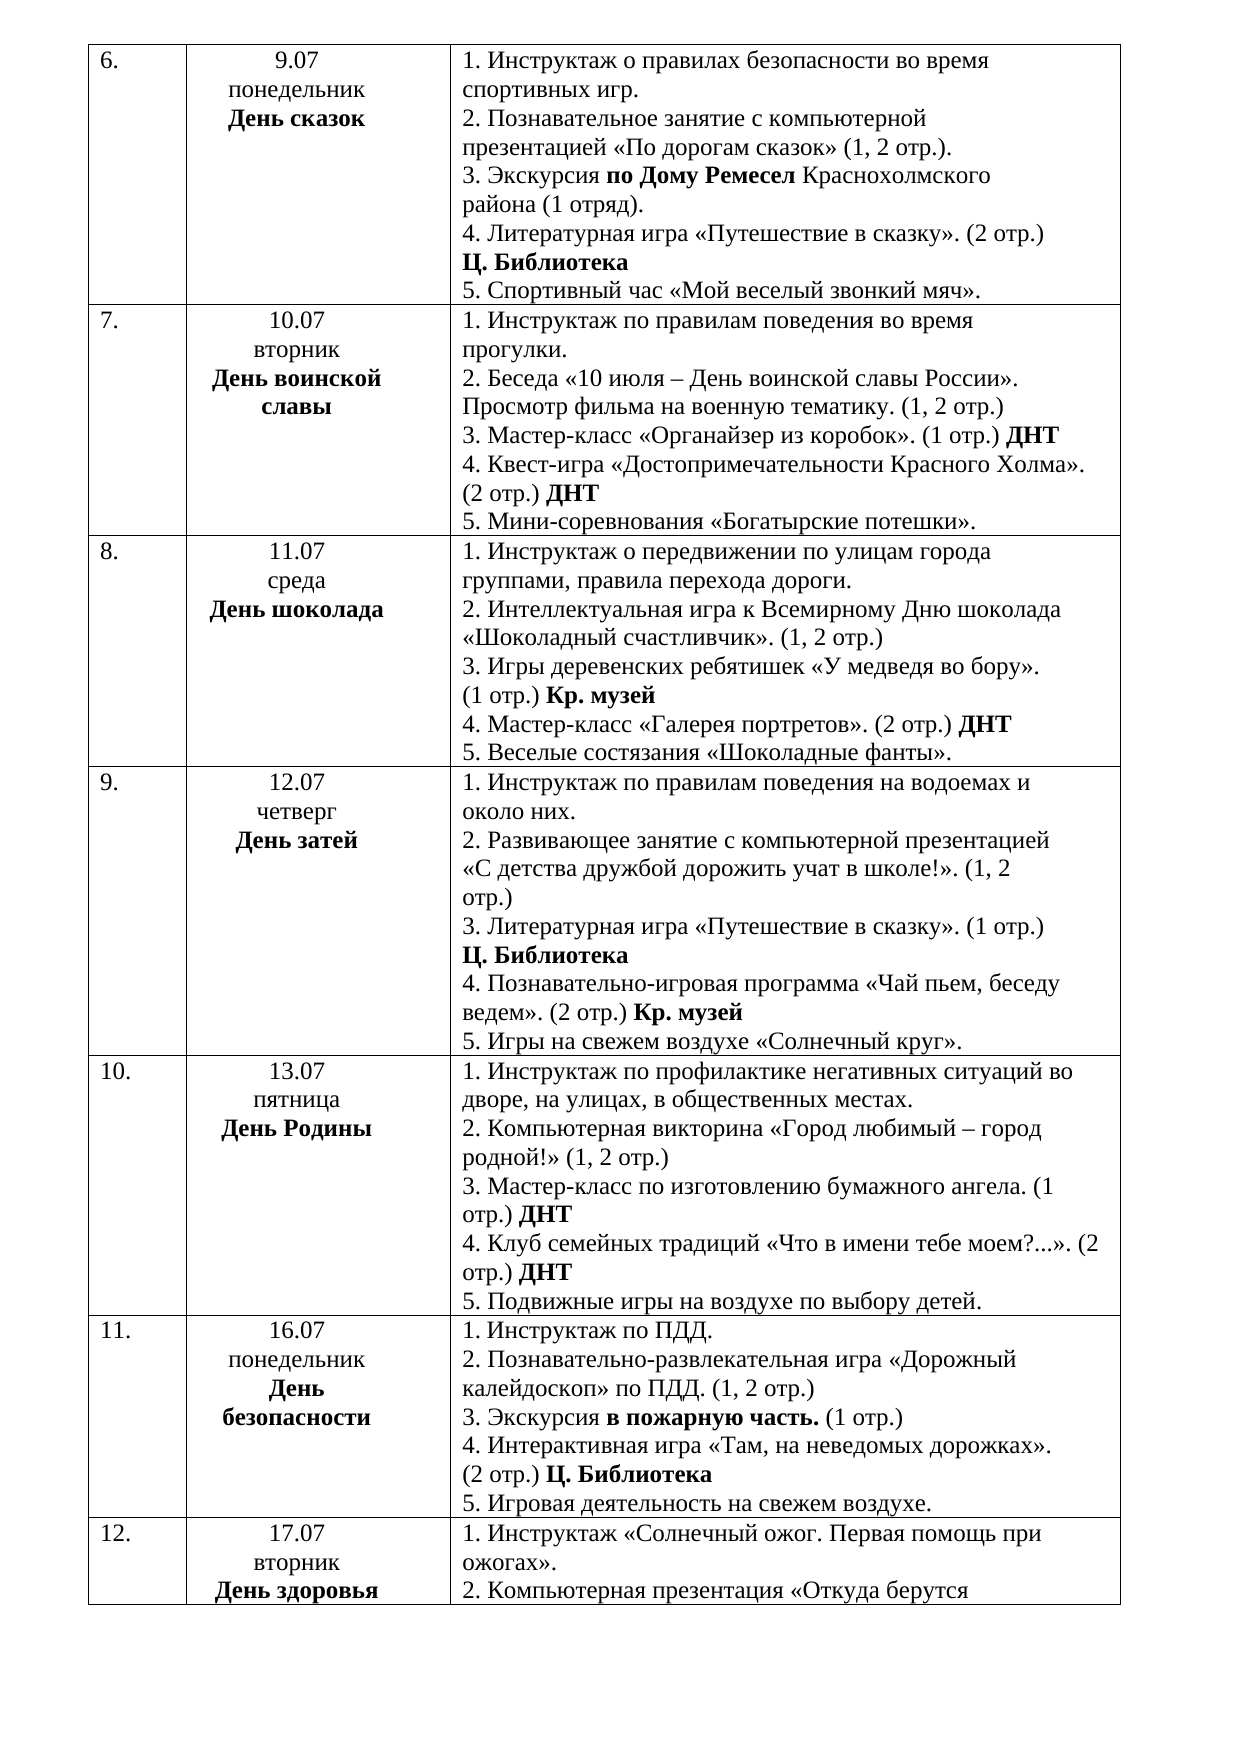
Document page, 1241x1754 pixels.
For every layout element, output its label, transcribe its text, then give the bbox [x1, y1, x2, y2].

table_cell 13.07 пятница День Родины [187, 1056, 450, 1314]
table_cell 16.07 понедельник День безопасности [187, 1316, 450, 1517]
table_cell 8. [89, 536, 186, 766]
table_cell 9.07 понедельник День сказок [187, 45, 450, 304]
table_cell 1. Инструктаж по правилам поведения во время прогулки. 2. Беседа «10 июля – День воинской славы России». Просмотр фильма на военную тематику. (1, 2 отр.) 3. Мастер-класс «Органайзер из коробок». (1 отр.) ДНТ 4. Квест-игра «Достопримечательности Красного Холма». (2 отр.) ДНТ 5. Мини-соревнования «Богатырские потешки». [451, 305, 1120, 535]
table_cell 1. Инструктаж о передвижении по улицам города группами, правила перехода дороги. 2. Интеллектуальная игра к Всемирному Дню шоколада «Шоколадный счастливчик». (1, 2 отр.) 3. Игры деревенских ребятишек «У медведя во бору». (1 отр.) Кр. музей 4. Мастер-класс «Галерея портретов». (2 отр.) ДНТ 5. Веселые состязания «Шоколадные фанты». [451, 536, 1120, 766]
table_cell 12. [89, 1518, 186, 1604]
table_cell 1. Инструктаж по правилам поведения на водоемах и около них. 2. Развивающее занятие с компьютерной презентацией «С детства дружбой дорожить учат в школе!». (1, 2 отр.) 3. Литературная игра «Путешествие в сказку». (1 отр.) Ц. Библиотека 4. Познавательно-игровая программа «Чай пьем, беседу ведем». (2 отр.) Кр. музей 5. Игры на свежем воздухе «Солнечный круг». [451, 767, 1120, 1055]
table_cell 1. Инструктаж по ПДД. 2. Познавательно-развлекательная игра «Дорожный калейдоскоп» по ПДД. (1, 2 отр.) 3. Экскурсия в пожарную часть. (1 отр.) 4. Интерактивная игра «Там, на неведомых дорожках». (2 отр.) Ц. Библиотека 5. Игровая деятельность на свежем воздухе. [451, 1316, 1120, 1517]
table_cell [451, 1518, 1120, 1604]
table_cell 11. [89, 1316, 186, 1517]
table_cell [187, 1518, 450, 1604]
table_cell 10. [89, 1056, 186, 1314]
table_cell 9. [89, 767, 186, 1055]
table_cell 6. [89, 45, 186, 304]
table_cell 1. Инструктаж по профилактике негативных ситуаций во дворе, на улицах, в общественных местах. 2. Компьютерная викторина «Город любимый – город родной!» (1, 2 отр.) 3. Мастер-класс по изготовлению бумажного ангела. (1 отр.) ДНТ 4. Клуб семейных традиций «Что в имени тебе моем?...». (2 отр.) ДНТ 5. Подвижные игры на воздухе по выбору детей. [451, 1056, 1120, 1314]
table_cell 12.07 четверг День затей [187, 767, 450, 1055]
table_cell 1. Инструктаж о правилах безопасности во время спортивных игр. 2. Познавательное занятие с компьютерной презентацией «По дорогам сказок» (1, 2 отр.). 3. Экскурсия по Дому Ремесел Краснохолмского района (1 отряд). 4. Литературная игра «Путешествие в сказку». (2 отр.) Ц. Библиотека 5. Спортивный час «Мой веселый звонкий мяч». [451, 45, 1120, 304]
table_cell 7. [89, 305, 186, 535]
table_cell 10.07 вторник День воинской славы [187, 305, 450, 535]
table_cell 11.07 среда День шоколада [187, 536, 450, 766]
